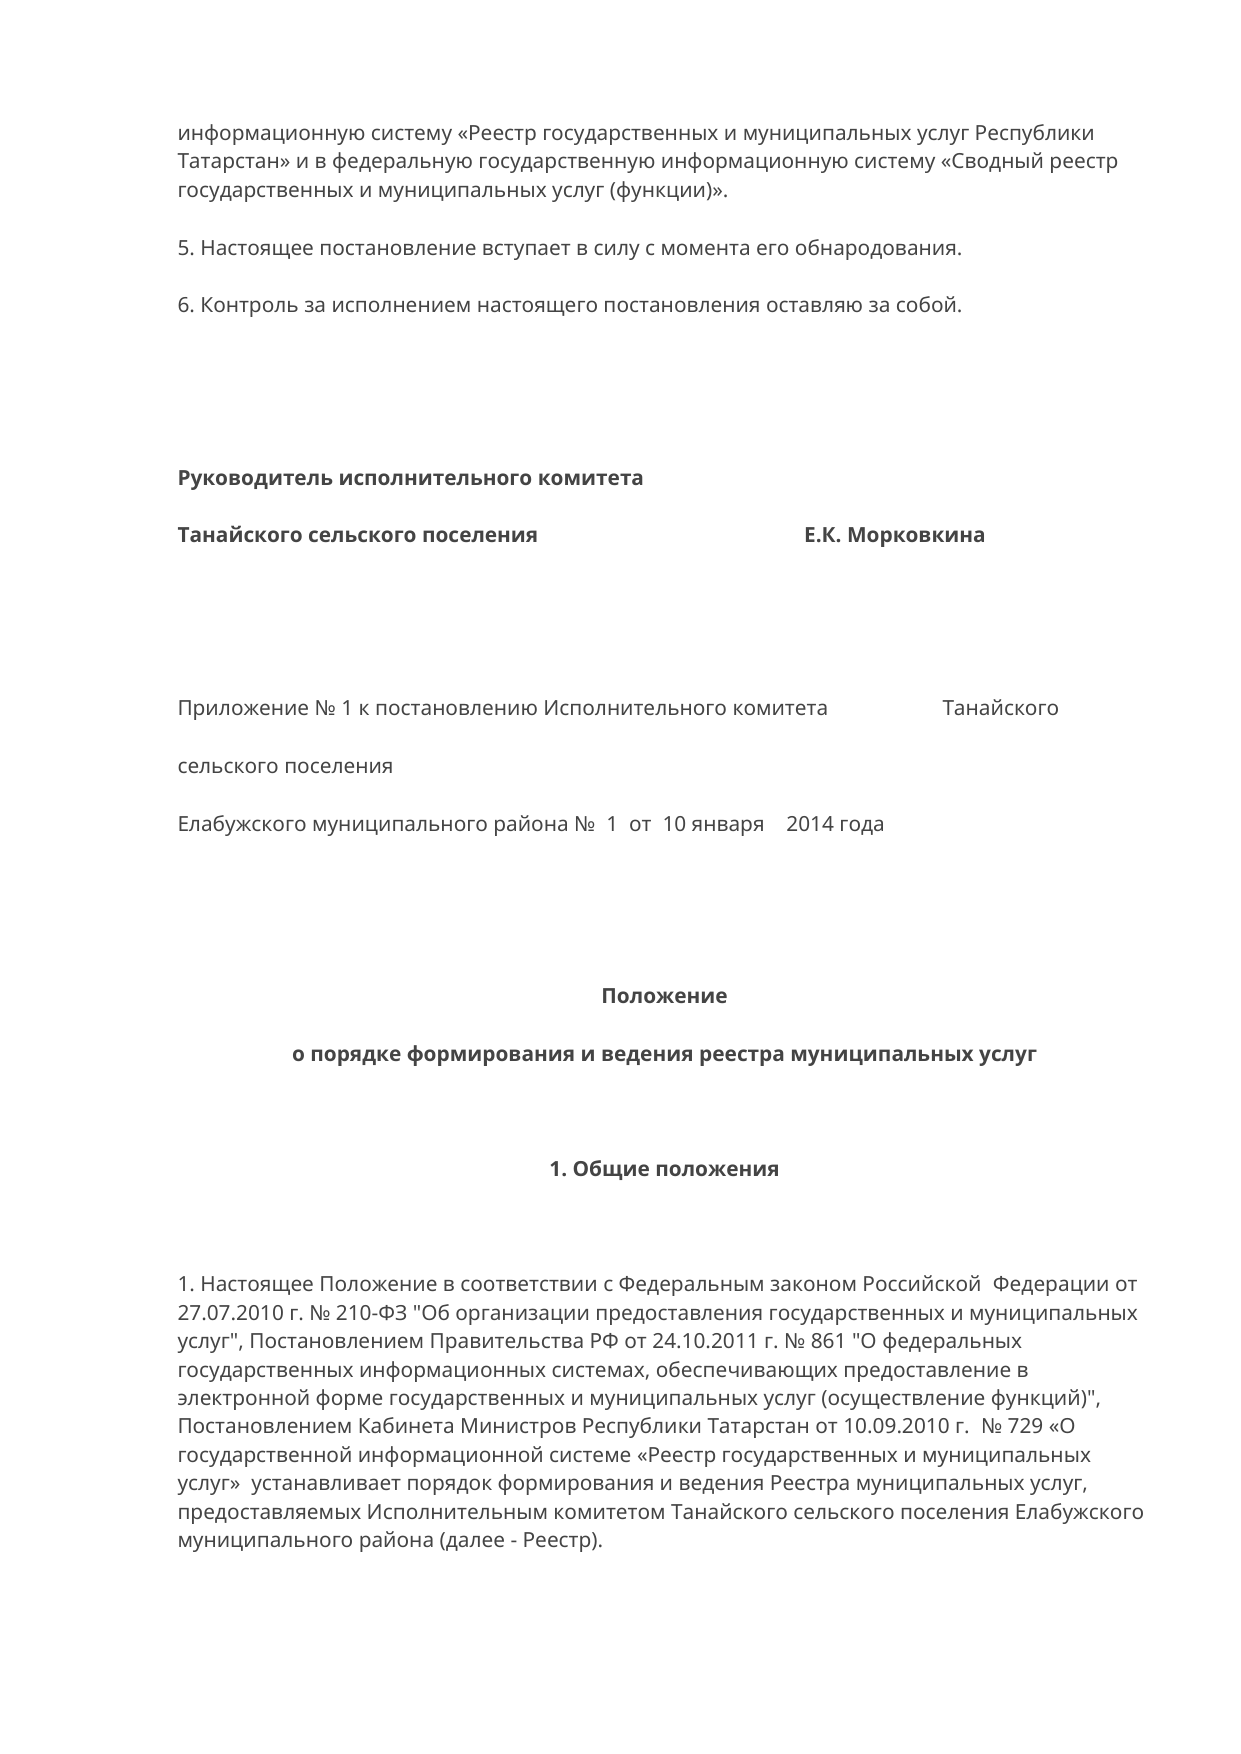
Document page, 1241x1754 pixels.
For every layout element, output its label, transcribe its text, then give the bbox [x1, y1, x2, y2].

text 6. Контроль за исполнением настоящего постановления оставляю за собой. [177, 290, 1152, 319]
text Елабужского муниципального района № 1 от 10 января 2014 года [177, 809, 1152, 837]
text Танайского сельского поселения Е.К. Морковкина [177, 521, 1152, 549]
text о порядке формирования и ведения реестра муниципальных услуг [177, 1039, 1152, 1067]
text 5. Настоящее постановление вступает в силу с момента его обнародования. [177, 233, 1152, 261]
text сельского поселения [177, 751, 1152, 779]
text 1. Общие положения [177, 1154, 1152, 1183]
text Положение [177, 981, 1152, 1010]
text Руководитель исполнительного комитета [177, 463, 1152, 491]
text Приложение № 1 к постановлению Исполнительного комитета Танайского [177, 693, 1152, 722]
text 1. Настоящее Положение в соответствии с Федеральным законом Российской Федерации от 27.07.2010 г. № 210-ФЗ "Об организации предоставления государственных и муниципальных услуг", Постановлением Правительства РФ от 24.10.2011 г. № 861 "О федеральных государственных информационных системах, обеспечивающих предоставление в электронной форме государственных и муниципальных услуг (осуществление функций)", Постановлением Кабинета Министров Республики Татарстан от 10.09.2010 г. № 729 «О государственной информационной системе «Реестр государственных и муниципальных услуг» устанавливает порядок формирования и ведения Реестра муниципальных услуг, предоставляемых Исполнительным комитетом Танайского сельского поселения Елабужского муниципального района (далее - Реестр). [177, 1269, 1152, 1554]
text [177, 118, 1152, 203]
